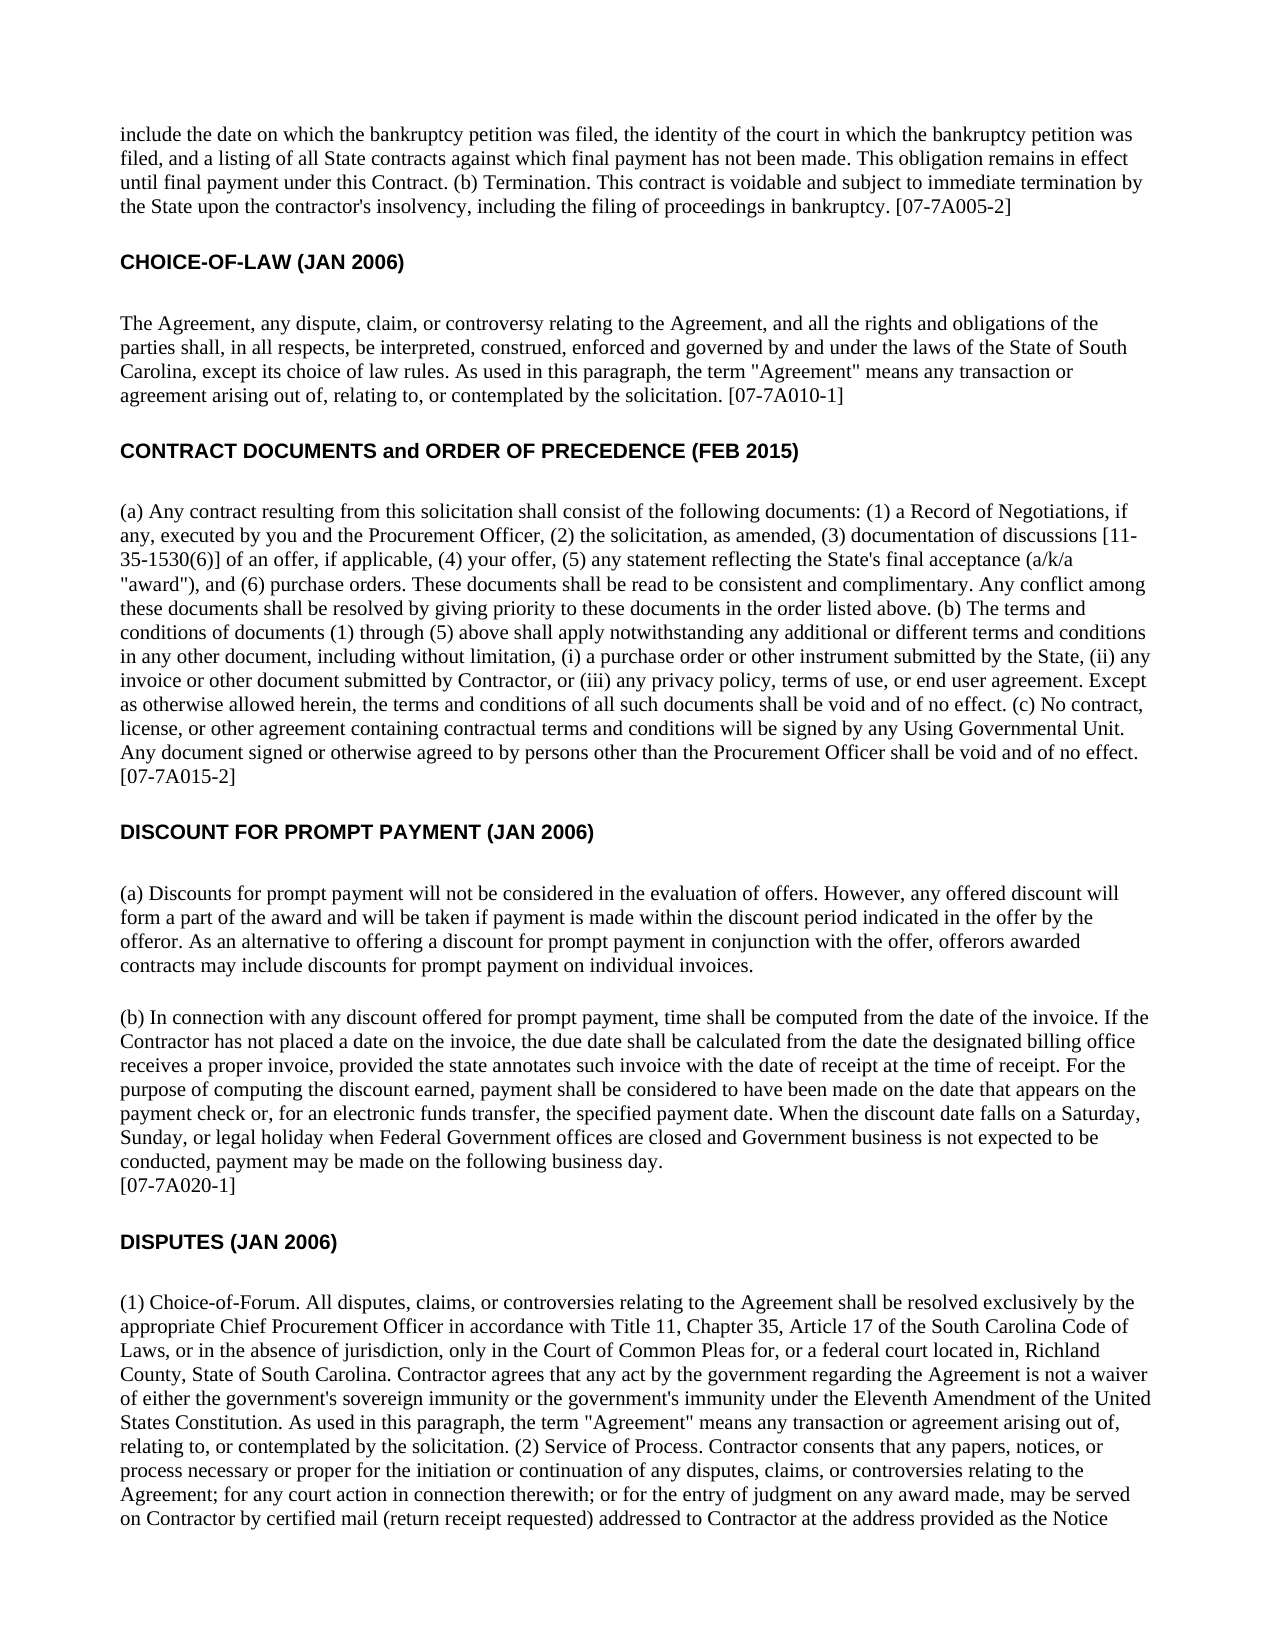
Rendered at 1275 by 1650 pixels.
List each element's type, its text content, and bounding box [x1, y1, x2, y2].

text (b) In connection with any discount offered for prompt payment, time shall be computed from the date of the invoice. If the Contractor has not placed a date on the invoice, the due date shall be calculated from the date the designated billing office receives a proper invoice, provided the state annotates such invoice with the date of receipt at the time of receipt. For the purpose of computing the discount earned, payment shall be considered to have been made on the date that appears on the payment check or, for an electronic funds transfer, the specified payment date. When the discount date falls on a Saturday, Sunday, or legal holiday when Federal Government offices are closed and Government business is not expected to be conducted, payment may be made on the following business day. [120, 1005, 1155, 1173]
text CHOICE-OF-LAW (JAN 2006) [120, 250, 1155, 274]
text DISPUTES (JAN 2006) [120, 1229, 1155, 1253]
text DISCOUNT FOR PROMPT PAYMENT (JAN 2006) [120, 820, 1155, 844]
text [120, 122, 1155, 218]
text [120, 1290, 1155, 1530]
text (a) Any contract resulting from this solicitation shall consist of the following documents: (1) a Record of Negotiations, if any, executed by you and the Procurement Officer, (2) the solicitation, as amended, (3) documentation of discussions [11-35-1530(6)] of an offer, if applicable, (4) your offer, (5) any statement reflecting the State's final acceptance (a/k/a "award"), and (6) purchase orders. These documents shall be read to be consistent and complimentary. Any conflict among these documents shall be resolved by giving priority to these documents in the order listed above. (b) The terms and conditions of documents (1) through (5) above shall apply notwithstanding any additional or different terms and conditions in any other document, including without limitation, (i) a purchase order or other instrument submitted by the State, (ii) any invoice or other document submitted by Contractor, or (iii) any privacy policy, terms of use, or end user agreement. Except as otherwise allowed herein, the terms and conditions of all such documents shall be void and of no effect. (c) No contract, license, or other agreement containing contractual terms and conditions will be signed by any Using Governmental Unit. Any document signed or otherwise agreed to by persons other than the Procurement Officer shall be void and of no effect. [07-7A015-2] [120, 499, 1155, 788]
text The Agreement, any dispute, claim, or controversy relating to the Agreement, and all the rights and obligations of the parties shall, in all respects, be interpreted, construed, enforced and governed by and under the laws of the State of South Carolina, except its choice of law rules. As used in this paragraph, the term "Agreement" means any transaction or agreement arising out of, relating to, or contemplated by the solicitation. [07-7A010-1] [120, 311, 1155, 407]
text CONTRACT DOCUMENTS and ORDER OF PRECEDENCE (FEB 2015) [120, 439, 1155, 463]
text (a) Discounts for prompt payment will not be considered in the evaluation of offers. However, any offered discount will form a part of the award and will be taken if payment is made within the discount period indicated in the offer by the offeror. As an alternative to offering a discount for prompt payment in conjunction with the offer, offerors awarded contracts may include discounts for prompt payment on individual invoices. [120, 881, 1155, 977]
text [07-7A020-1] [120, 1173, 1155, 1197]
